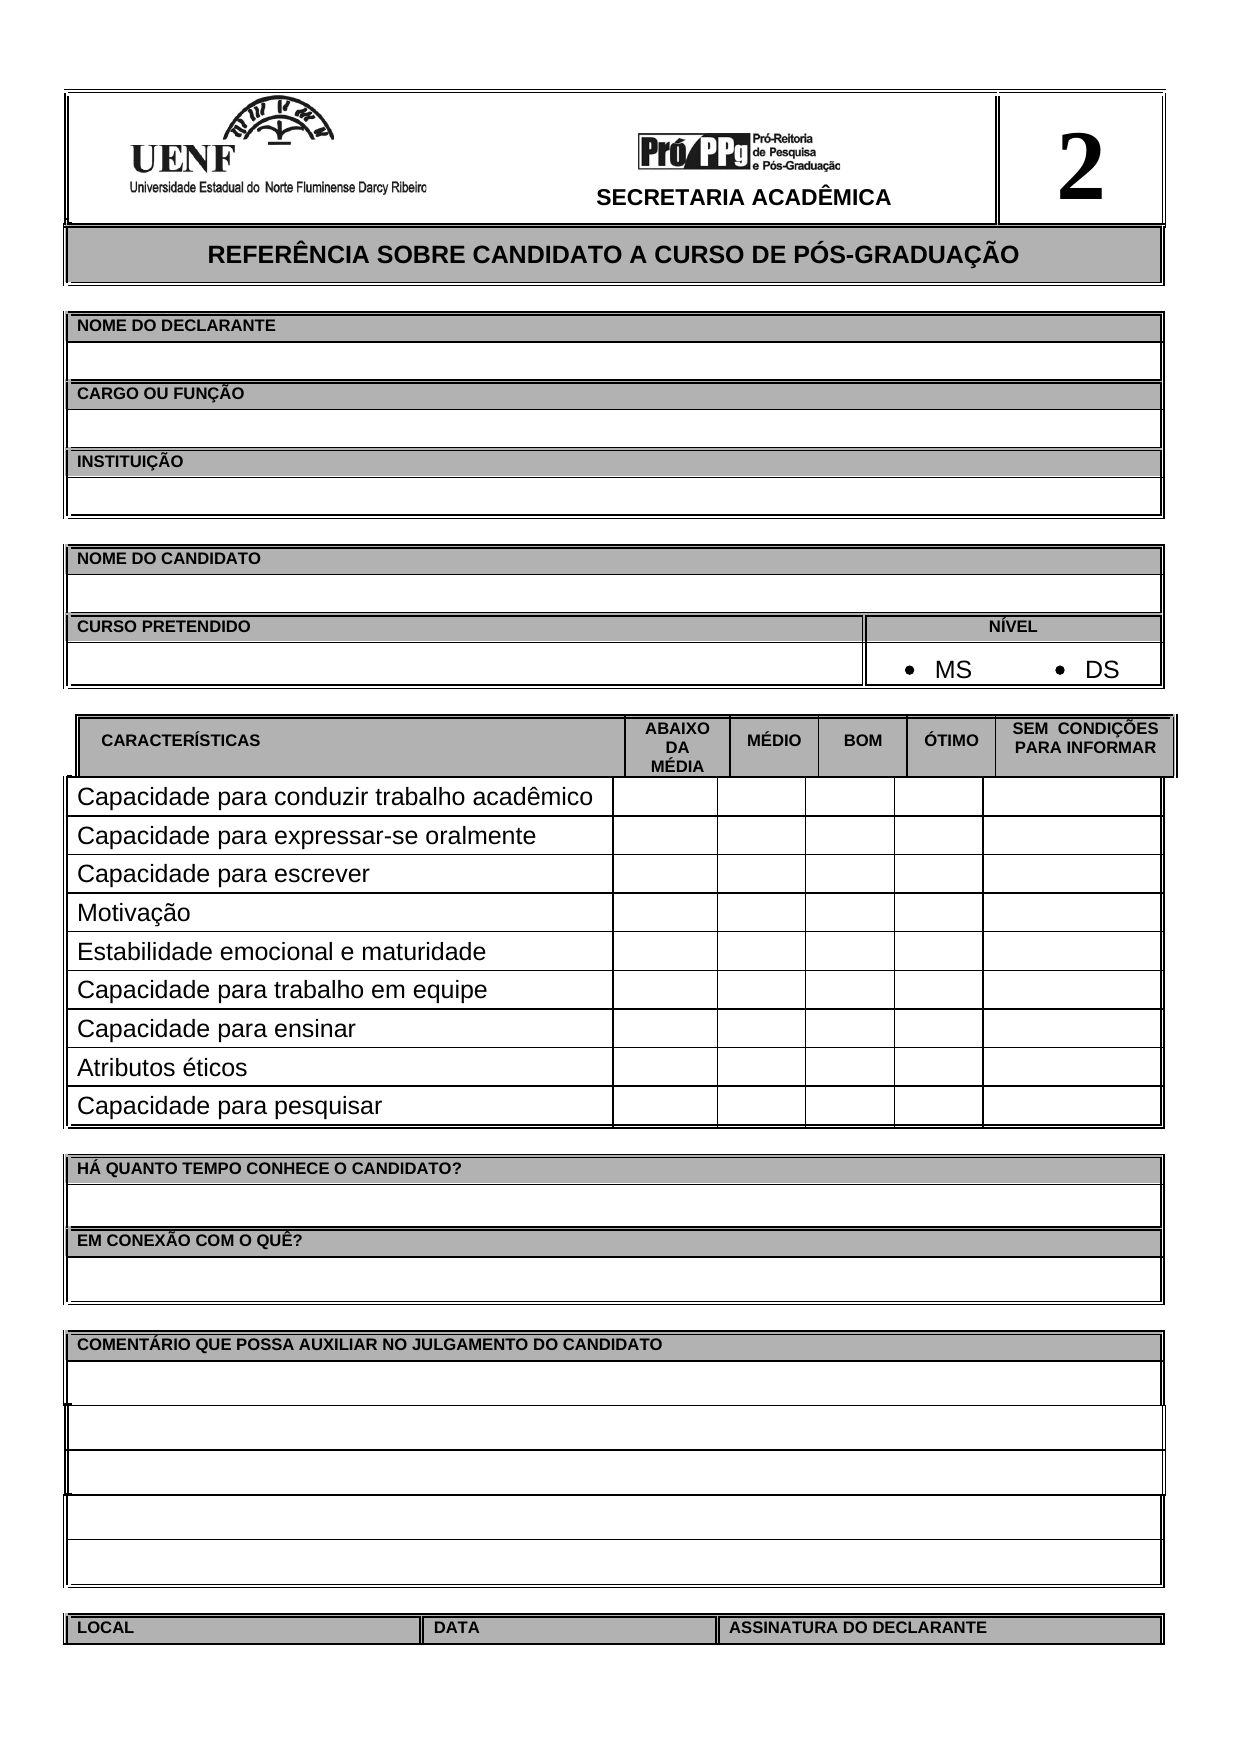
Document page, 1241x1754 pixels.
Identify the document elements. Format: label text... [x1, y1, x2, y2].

table_cell [718, 1048, 805, 1085]
table_cell [806, 1048, 894, 1085]
table_cell [614, 855, 717, 892]
table_cell Capacidade para conduzir trabalho acadêmico [68, 778, 612, 815]
table_cell INSTITUIÇÃO [65, 447, 1162, 476]
table_cell [65, 684, 1162, 714]
table_cell [984, 932, 1160, 969]
table_cell [895, 1048, 982, 1085]
table_header 2 [998, 90, 1164, 223]
table_cell [68, 1540, 1160, 1583]
table_cell Motivação [68, 894, 612, 931]
table_header Secretaria Acadêmica [490, 90, 998, 223]
table_cell NÍVEL [867, 617, 1160, 641]
table_cell [614, 1010, 717, 1047]
table_cell [68, 1185, 1160, 1226]
table_cell [806, 971, 894, 1008]
table_cell [984, 1087, 1160, 1124]
table_cell [895, 971, 982, 1008]
table_cell [65, 1124, 1162, 1154]
table_cell [68, 643, 862, 684]
table_cell DS [1013, 643, 1160, 684]
table_cell Capacidade para ensinar [68, 1010, 612, 1047]
table_cell [68, 1258, 1160, 1301]
table_cell Capacidade para escrever [68, 855, 612, 892]
table_cell [984, 778, 1160, 815]
table_cell [68, 575, 1160, 612]
table_cell [614, 971, 717, 1008]
table_cell [806, 778, 894, 815]
table_cell [718, 932, 805, 969]
table_cell [65, 514, 1162, 544]
table_cell [984, 1010, 1160, 1047]
table_cell [69, 1406, 1162, 1449]
table_cell [984, 1048, 1160, 1085]
table_cell ABAIXO DA MÉDIA [626, 719, 729, 776]
table_header [67, 93, 490, 223]
table_cell [806, 855, 894, 892]
table_cell [65, 282, 1162, 311]
table_cell [895, 894, 982, 931]
table_cell Capacidade para trabalho em equipe [68, 971, 612, 1008]
table_cell Capacidade para pesquisar [68, 1087, 612, 1124]
table_cell [614, 932, 717, 969]
table_cell MÉDIO [731, 719, 818, 776]
table_cell [806, 817, 894, 853]
table_cell Estabilidade emocional e maturidade [68, 932, 612, 969]
table_cell [614, 778, 717, 815]
table_cell [68, 343, 1160, 379]
table_cell [614, 817, 717, 853]
table_cell [984, 817, 1160, 853]
table_cell Atributos éticos [68, 1048, 612, 1085]
table_cell [806, 932, 894, 969]
table_cell REFERÊNCIA SOBRE CANDIDATO A CURSO DE PÓS-GRADUAÇÃO [68, 228, 1160, 282]
table_cell [718, 894, 805, 931]
table_cell [895, 1087, 982, 1124]
table_cell HÁ QUANTO TEMPO CONHECE O CANDIDATO? [65, 1154, 1162, 1183]
table_cell EM CONEXÃO COM O QUÊ? [65, 1226, 1162, 1256]
table_cell [65, 1301, 1162, 1330]
table_cell [614, 1087, 717, 1124]
table_cell CURSO PRETENDIDO [65, 612, 864, 641]
table_cell Capacidade para expressar-se oralmente [68, 817, 612, 853]
table_cell [895, 855, 982, 892]
table_cell [69, 1451, 1162, 1494]
table_cell DATA [424, 1618, 715, 1643]
table_cell BOM [819, 719, 906, 776]
table_cell [806, 894, 894, 931]
table_cell [718, 1087, 805, 1124]
table_cell [65, 1584, 1162, 1613]
table_cell [718, 817, 805, 853]
table_cell [895, 778, 982, 815]
table_cell CARGO OU FUNÇÃO [65, 379, 1162, 409]
table_cell [895, 932, 982, 969]
table_cell ÓTIMO [908, 719, 995, 776]
table_cell MS [867, 643, 1013, 684]
table_cell [984, 894, 1160, 931]
table_cell LOCAL [65, 1613, 422, 1643]
table_cell [68, 1362, 1160, 1405]
table_cell [68, 1496, 1160, 1539]
table_cell NOME DO CANDIDATO [65, 544, 1162, 574]
table_cell CARACTERÍSTICAS [80, 719, 624, 776]
table_cell [895, 1010, 982, 1047]
table_cell [614, 1048, 717, 1085]
table_cell [718, 971, 805, 1008]
picture [130, 95, 427, 195]
table_cell ASSINATURA DO DECLARANTE [720, 1618, 1160, 1643]
table_cell [718, 778, 805, 815]
table_cell [68, 410, 1160, 447]
table_cell [718, 855, 805, 892]
picture [638, 133, 841, 172]
table_cell [806, 1010, 894, 1047]
table_cell [806, 1087, 894, 1124]
table_cell [68, 478, 1160, 514]
table_cell [984, 971, 1160, 1008]
table_cell SEM CONDIÇÕES PARA INFORMAR [996, 714, 1175, 776]
table_cell COMENTÁRIO QUE POSSA AUXILIAR NO JULGAMENTO DO CANDIDATO [65, 1330, 1162, 1360]
table_cell NOME DO DECLARANTE [65, 311, 1162, 341]
table_cell [984, 855, 1160, 892]
table_cell [718, 1010, 805, 1047]
table_cell [614, 894, 717, 931]
table_cell [895, 817, 982, 853]
